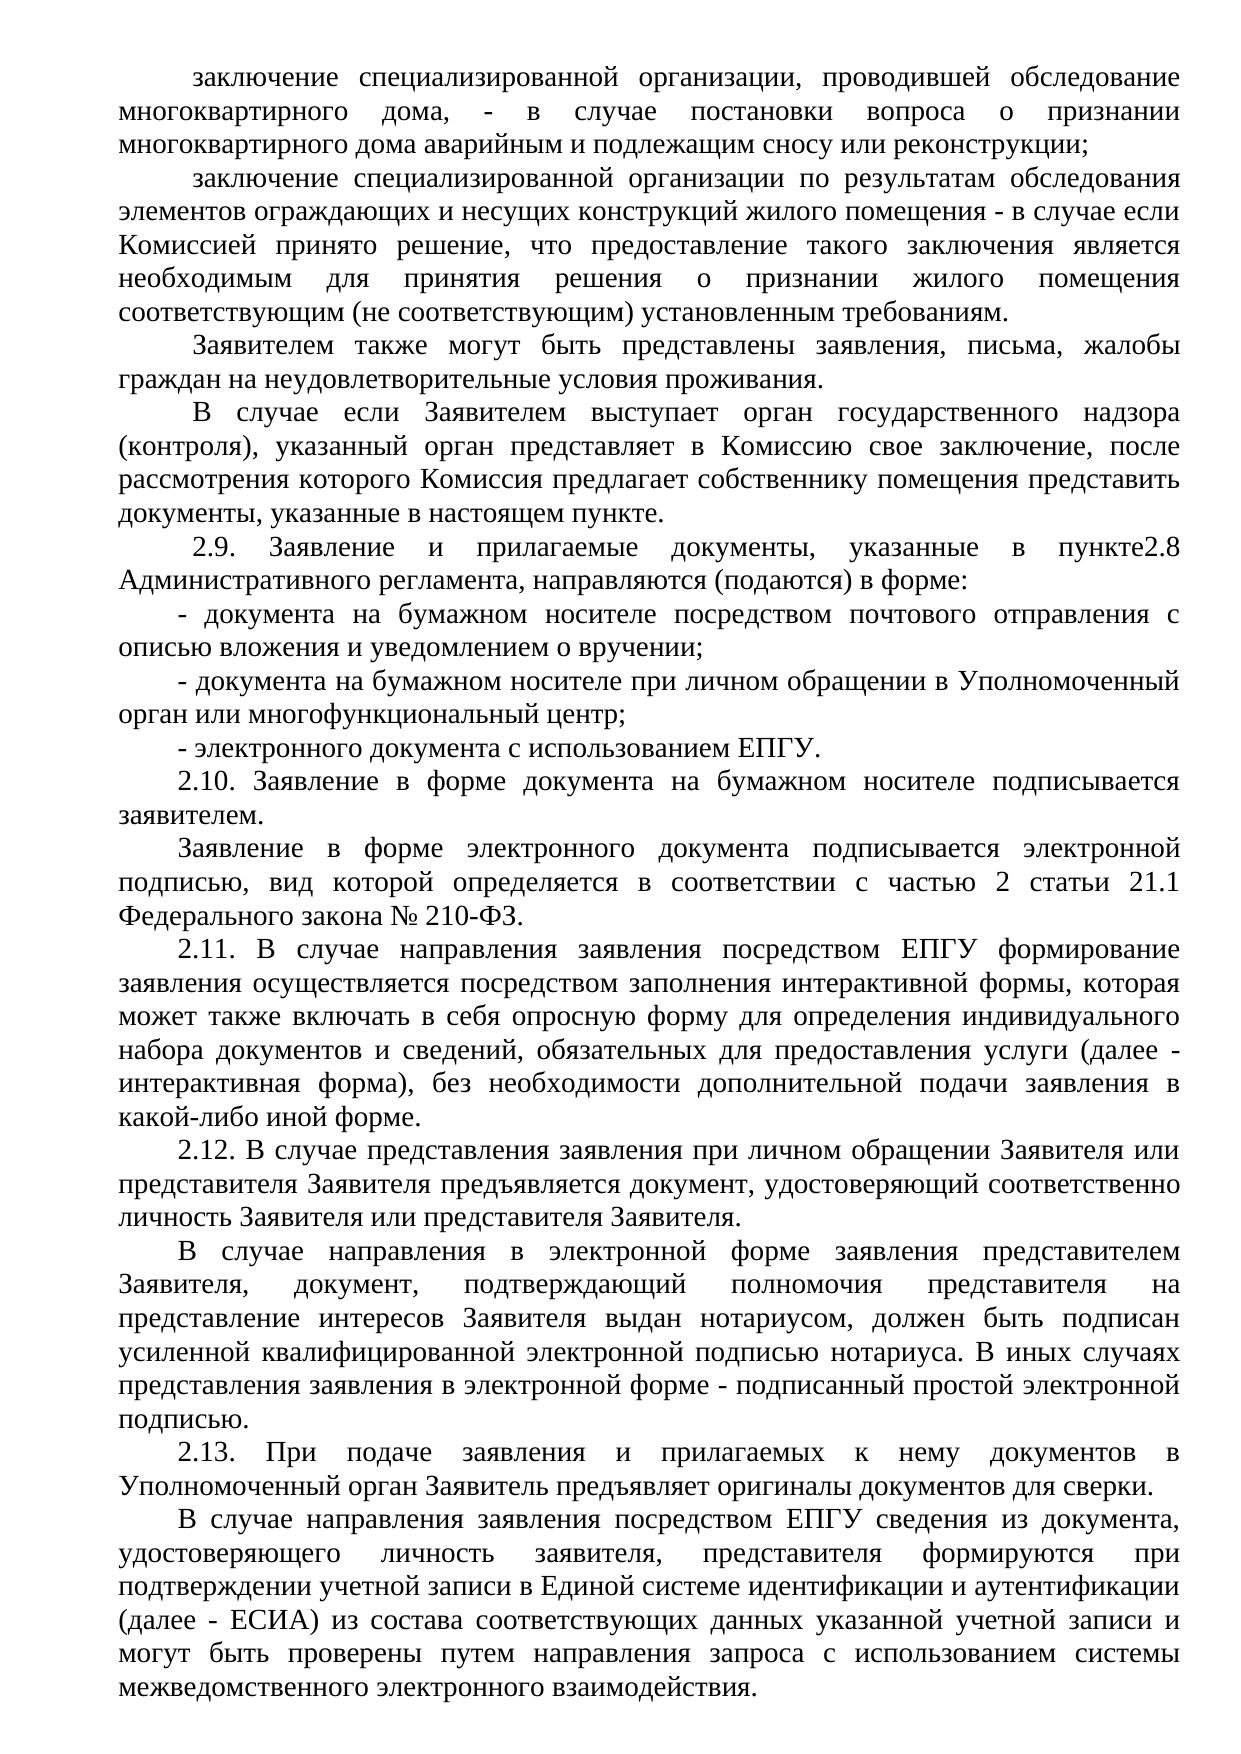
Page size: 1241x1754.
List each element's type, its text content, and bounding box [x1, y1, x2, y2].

text Заявление в форме электронного документа подписывается электронной подписью, вид которой определяется в соответствии с частью 2 статьи 21.1 Федерального закона № 210-ФЗ. [118, 831, 1181, 931]
text - электронного документа с использованием ЕПГУ. [118, 730, 1181, 763]
text Заявителем также могут быть представлены заявления, письма, жалобы граждан на неудовлетворительные условия проживания. [118, 327, 1181, 394]
text - документа на бумажном носителе посредством почтового отправления с описью вложения и уведомлением о вручении; [118, 596, 1181, 663]
text В случае если Заявителем выступает орган государственного надзора (контроля), указанный орган представляет в Комиссию свое заключение, после рассмотрения которого Комиссия предлагает собственнику помещения представить документы, указанные в настоящем пункте. [118, 394, 1181, 529]
text 2.13. При подаче заявления и прилагаемых к нему документов в Уполномоченный орган Заявитель предъявляет оригиналы документов для сверки. [118, 1434, 1181, 1501]
text 2.12. В случае представления заявления при личном обращении Заявителя или представителя Заявителя предъявляется документ, удостоверяющий соответственно личность Заявителя или представителя Заявителя. [118, 1132, 1181, 1233]
text - документа на бумажном носителе при личном обращении в Уполномоченный орган или многофункциональный центр; [118, 663, 1181, 730]
text заключение специализированной организации, проводившей обследование многоквартирного дома, - в случае постановки вопроса о признании многоквартирного дома аварийным и подлежащим сносу или реконструкции; [118, 59, 1181, 160]
text 2.10. Заявление в форме документа на бумажном носителе подписывается заявителем. [118, 763, 1181, 831]
text В случае направления заявления посредством ЕПГУ сведения из документа, удостоверяющего личность заявителя, представителя формируются при подтверждении учетной записи в Единой системе идентификации и аутентификации (далее - ЕСИА) из состава соответствующих данных указанной учетной записи и могут быть проверены путем направления запроса с использованием системы межведомственного электронного взаимодействия. [118, 1501, 1181, 1703]
text В случае направления в электронной форме заявления представителем Заявителя, документ, подтверждающий полномочия представителя на представление интересов Заявителя выдан нотариусом, должен быть подписан усиленной квалифицированной электронной подписью нотариуса. В иных случаях представления заявления в электронной форме - подписанный простой электронной подписью. [118, 1233, 1181, 1434]
text 2.9. Заявление и прилагаемые документы, указанные в пункте2.8 Административного регламента, направляются (подаются) в форме: [118, 529, 1181, 596]
text 2.11. В случае направления заявления посредством ЕПГУ формирование заявления осуществляется посредством заполнения интерактивной формы, которая может также включать в себя опросную форму для определения индивидуального набора документов и сведений, обязательных для предоставления услуги (далее - интерактивная форма), без необходимости дополнительной подачи заявления в какой-либо иной форме. [118, 931, 1181, 1132]
text заключение специализированной организации по результатам обследования элементов ограждающих и несущих конструкций жилого помещения - в случае если Комиссией принято решение, что предоставление такого заключения является необходимым для принятия решения о признании жилого помещения соответствующим (не соответствующим) установленным требованиям. [118, 160, 1181, 327]
